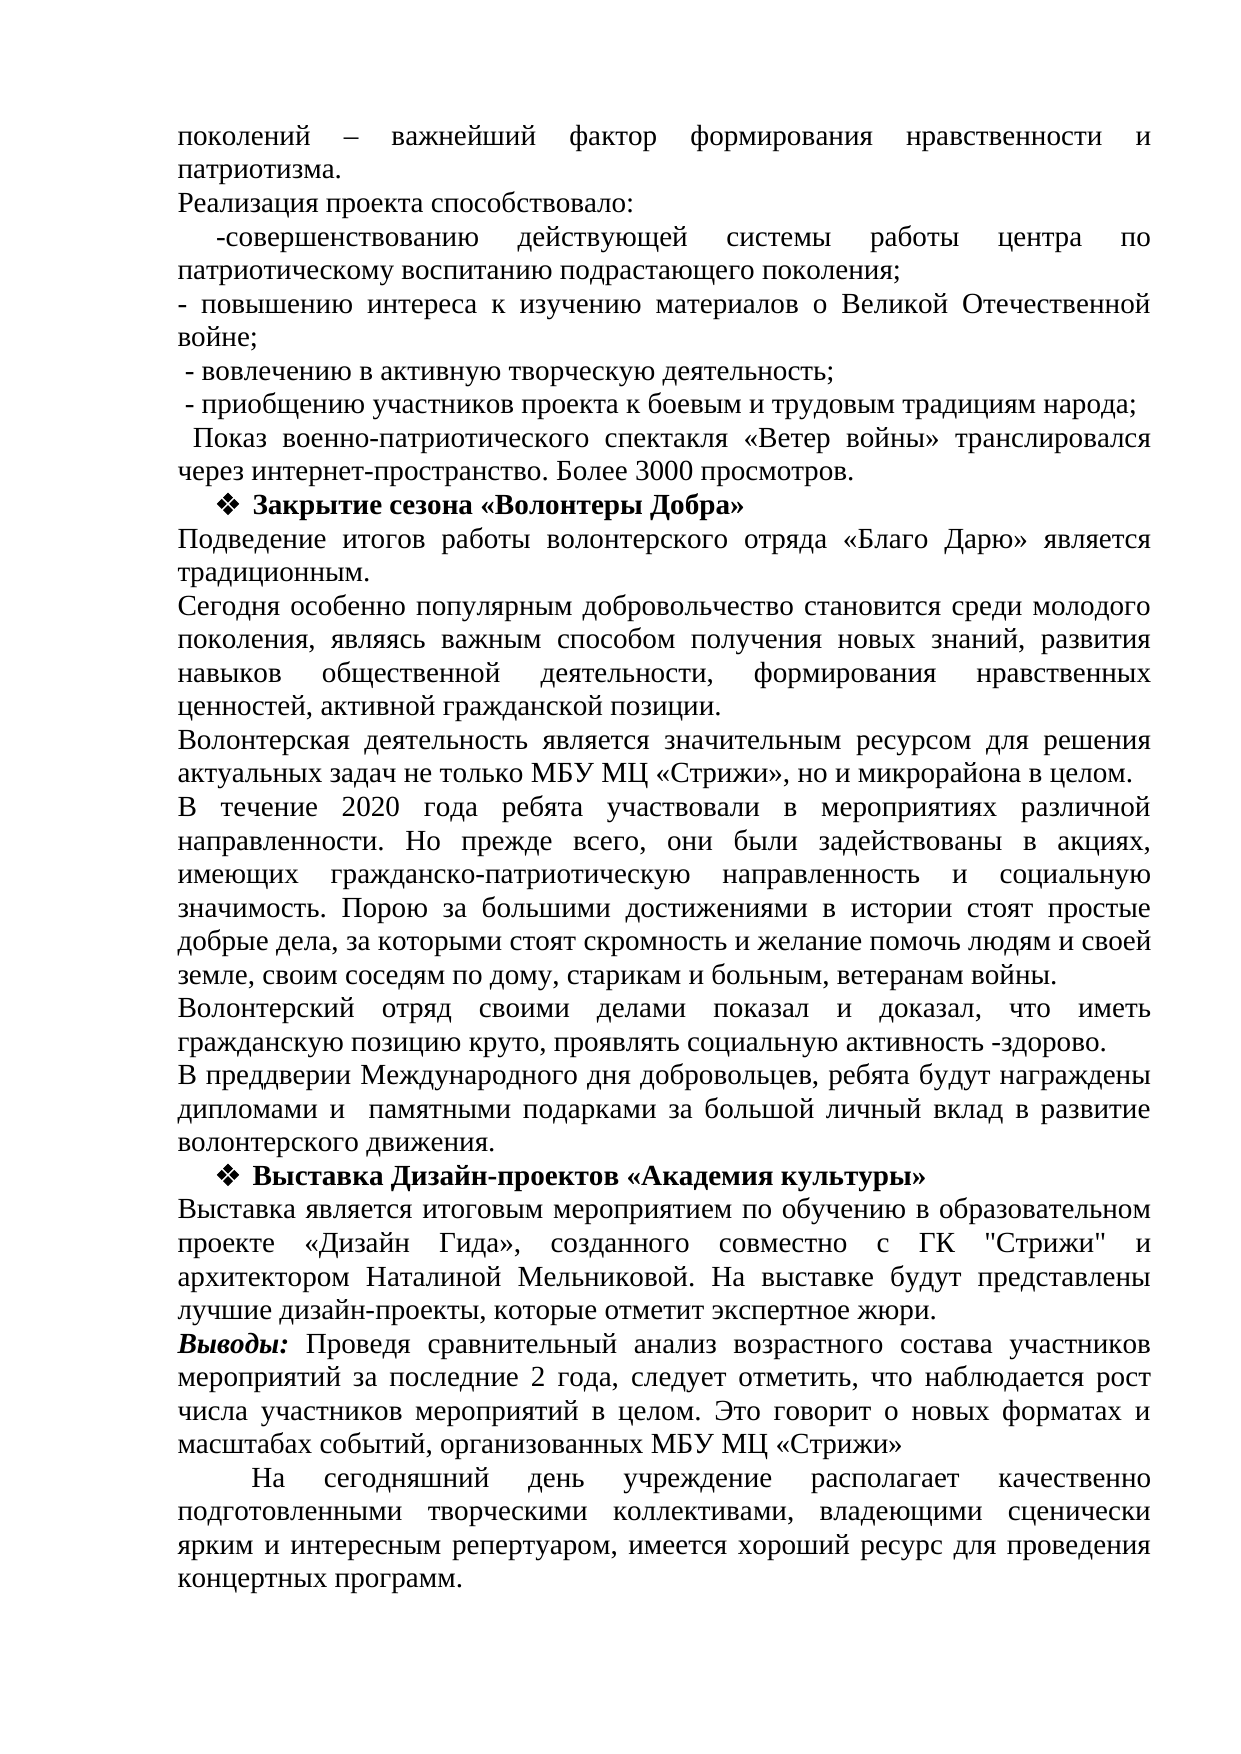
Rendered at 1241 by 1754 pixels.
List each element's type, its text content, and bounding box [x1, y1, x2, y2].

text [177, 118, 1152, 185]
text Выводы: Проведя сравнительный анализ возрастного состава участников мероприятий за последние 2 года, следует отметить, что наблюдается рост числа участников мероприятий в целом. Это говорит о новых форматах и масштабах событий, организованных МБУ МЦ «Стрижи» [177, 1326, 1152, 1460]
text - вовлечению в активную творческую деятельность; [177, 353, 1152, 386]
text В преддверии Международного дня добровольцев, ребята будут награждены дипломами и памятными подарками за большой личный вклад в развитие волонтерского движения. [177, 1057, 1152, 1158]
text Показ военно-патриотического спектакля «Ветер войны» транслировался через интернет-пространство. Более 3000 просмотров. [177, 420, 1152, 487]
list Выставка Дизайн-проектов «Академия культуры» [215, 1158, 1152, 1192]
text Реализация проекта способствовало: [177, 185, 1152, 219]
text В течение 2020 года ребята участвовали в мероприятиях различной направленности. Но прежде всего, они были задействованы в акциях, имеющих гражданско-патриотическую направленность и социальную значимость. Порою за большими достижениями в истории стоят простые добрые дела, за которыми стоят скромность и желание помочь людям и своей земле, своим соседям по дому, старикам и больным, ветеранам войны. [177, 789, 1152, 990]
text Сегодня особенно популярным добровольчество становится среди молодого поколения, являясь важным способом получения новых знаний, развития навыков общественной деятельности, формирования нравственных ценностей, активной гражданской позиции. [177, 588, 1152, 722]
text Подведение итогов работы волонтерского отряда «Благо Дарю» является традиционным. [177, 521, 1152, 588]
text -совершенствованию действующей системы работы центра по патриотическому воспитанию подрастающего поколения; [177, 219, 1152, 286]
text - приобщению участников проекта к боевым и трудовым традициям народа; [177, 386, 1152, 420]
text Выставка является итоговым мероприятием по обучению в образовательном проекте «Дизайн Гида», созданного совместно с ГК "Стрижи" и архитектором Наталиной Мельниковой. На выставке будут представлены лучшие дизайн-проекты, которые отметит экспертное жюри. [177, 1192, 1152, 1326]
text - повышению интереса к изучению материалов о Великой Отечественной войне; [177, 286, 1152, 353]
list Закрытие сезона «Волонтеры Добра» [215, 487, 1152, 521]
text Волонтерский отряд своими делами показал и доказал, что иметь гражданскую позицию круто, проявлять социальную активность -здорово. [177, 990, 1152, 1057]
text На сегодняшний день учреждение располагает качественно подготовленными творческими коллективами, владеющими сценически ярким и интересным репертуаром, имеется хороший ресурс для проведения концертных программ. [177, 1460, 1152, 1594]
text Волонтерская деятельность является значительным ресурсом для решения актуальных задач не только МБУ МЦ «Стрижи», но и микрорайона в целом. [177, 722, 1152, 789]
